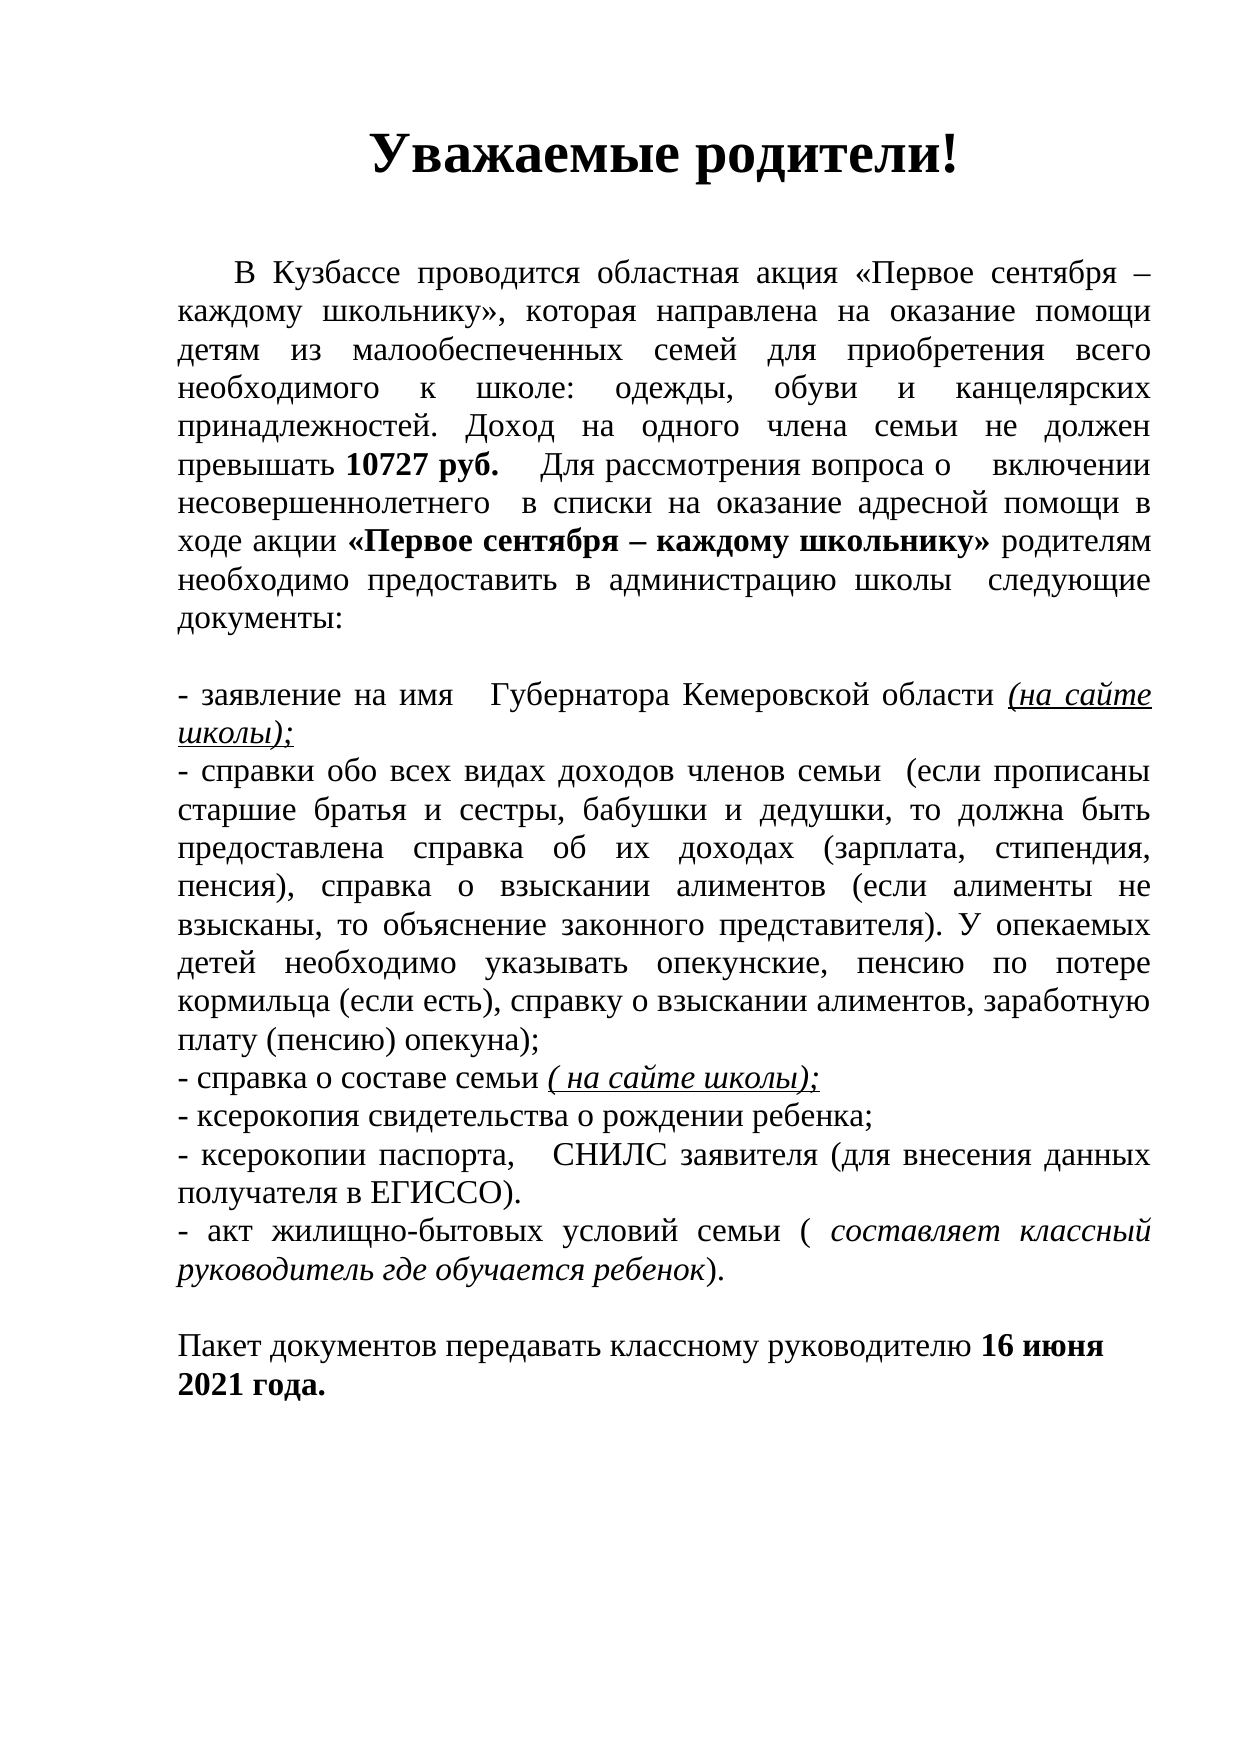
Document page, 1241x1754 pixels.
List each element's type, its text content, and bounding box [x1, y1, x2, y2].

text - справки обо всех видах доходов членов семьи (если прописаны старшие братья и сестры, бабушки и дедушки, то должна быть предоставлена справка об их доходах (зарплата, стипендия, пенсия), справка о взыскании алиментов (если алименты не взысканы, то объяснение законного представителя). У опекаемых детей необходимо указывать опекунские, пенсию по потере кормильца (если есть), справку о взыскании алиментов, заработную плату (пенсию) опекуна); [177, 751, 1152, 1057]
text - акт жилищно-бытовых условий семьи ( составляет классный руководитель где обучается ребенок). [177, 1211, 1152, 1287]
text В Кузбассе проводится областная акция «Первое сентября – каждому школьнику», которая направлена на оказание помощи детям из малообеспеченных семей для приобретения всего необходимого к школе: одежды, обуви и канцелярских принадлежностей. Доход на одного члена семьи не должен превышать 10727 руб. Для рассмотрения вопроса о включении несовершеннолетнего в списки на оказание адресной помощи в ходе акции «Первое сентября – каждому школьнику» родителям необходимо предоставить в администрацию школы следующие документы: [177, 252, 1152, 636]
text - справка о составе семьи ( на сайте школы); [177, 1057, 1152, 1096]
text Пакет документов передавать классному руководителю 16 июня 2021 года. [177, 1326, 1152, 1402]
text - заявление на имя Губернатора Кемеровской области (на сайте школы); [177, 674, 1152, 751]
text - ксерокопия свидетельства о рождении ребенка; [177, 1096, 1152, 1134]
text - ксерокопии паспорта, СНИЛС заявителя (для внесения данных получателя в ЕГИССО). [177, 1134, 1152, 1211]
text Уважаемые родители! [177, 118, 1152, 185]
